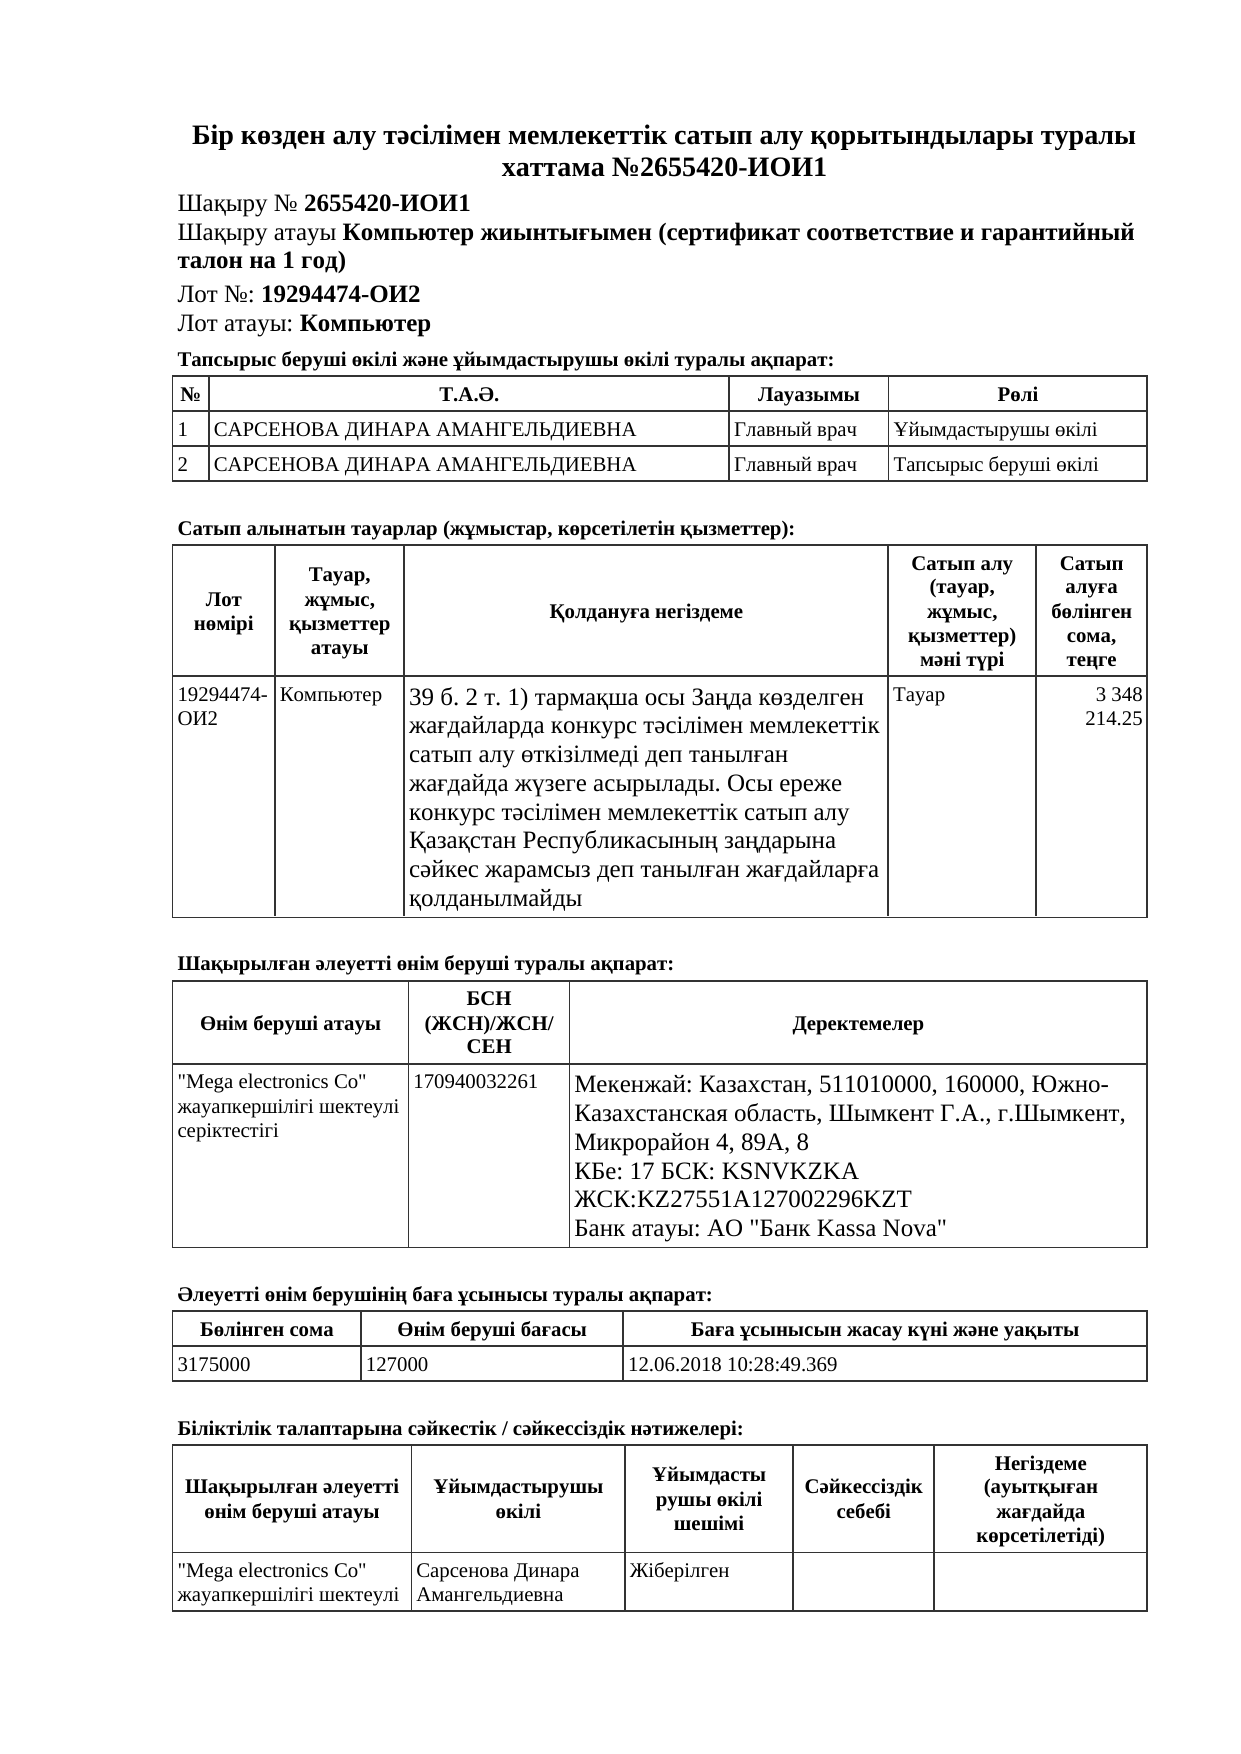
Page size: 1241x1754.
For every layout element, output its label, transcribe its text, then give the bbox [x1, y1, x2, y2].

table_cell Рөлі [889, 377, 1146, 410]
table_cell Өнім беруші бағасы [362, 1312, 622, 1345]
table_header Біліктілік талаптарына сәйкестік / сәйкессіздік нәтижелері: [173, 1411, 1147, 1444]
table_cell Қолдануға негіздеме [405, 546, 887, 675]
table_cell 170940032261 [409, 1065, 569, 1247]
table_cell "Mega electronics Co" жауапкершілігі шектеулі серіктестігі [173, 1065, 408, 1247]
table_cell Сатып алу (тауар, жұмыс, қызметтер) мәні түрі [889, 546, 1035, 675]
table_cell Ұйымдасты рушы өкілі шешімі [626, 1446, 792, 1551]
text Лот №: 19294474-ОИ2 Лот атауы: Компьютер [177, 279, 1152, 337]
table_cell 39 б. 2 т. 1) тармақша осы Заңда көзделген жағдайларда конкурс тәсілімен мемлекеттік сатып алу өткізілмеді деп танылған жағдайда жүзеге асырылады. Осы ереже конкурс тәсілімен мемлекеттік сатып алу Қазақстан Республикасының заңдарына сәйкес жарамсыз деп танылған жағдайларға қолданылмайды [405, 677, 887, 916]
table_cell Деректемелер [570, 982, 1146, 1063]
table_cell 127000 [362, 1347, 622, 1380]
table_header Сатып алынатын тауарлар (жұмыстар, көрсетілетін қызметтер): [173, 511, 1147, 544]
table_cell БСН (ЖСН)/ЖСН/ СЕН [409, 982, 569, 1063]
table_cell Главный врач [730, 447, 888, 480]
table_cell № [173, 377, 208, 410]
subtitle Бір көзден алу тәсілімен мемлекеттік сатып алу қорытындылары туралы хаттама №2655420-ИОИ1 [177, 118, 1152, 183]
table_cell Сатып алуға бөлінген сома, теңге [1037, 546, 1146, 675]
table_cell Лот нөмірі [173, 546, 274, 675]
table_cell Тапсырыс беруші өкілі [889, 447, 1146, 480]
table_cell Лауазымы [730, 377, 888, 410]
table_cell Компьютер [276, 677, 403, 916]
table_cell Өнім беруші атауы [173, 982, 408, 1063]
table_cell Бөлінген сома [173, 1312, 360, 1345]
table_cell Шақырылған әлеуетті өнім беруші атауы [173, 1446, 411, 1551]
table_cell Тауар, жұмыс, қызметтер атауы [276, 546, 403, 675]
table_cell Главный врач [730, 412, 888, 445]
table_cell [935, 1553, 1146, 1610]
table_cell Мекенжай: Казахстан, 511010000, 160000, Южно-Казахстанская область, Шымкент Г.А., г.Шымкент, Микрорайон 4, 89А, 8 КБе: 17 БСК: KSNVKZKA ЖСК:KZ27551A127002296KZT Банк атауы: АО "Банк Kassa Nova" [570, 1065, 1146, 1247]
table_header Тапсырыс беруші өкілі және ұйымдастырушы өкілі туралы ақпарат: [173, 342, 1147, 375]
table_cell Тауар [889, 677, 1035, 916]
table_header Әлеуетті өнім берушінің баға ұсынысы туралы ақпарат: [173, 1277, 1147, 1310]
table_cell [794, 1553, 933, 1610]
table_cell 3 348 214.25 [1037, 677, 1146, 916]
table_cell 12.06.2018 10:28:49.369 [624, 1347, 1146, 1380]
table_cell Жіберілген [626, 1553, 792, 1610]
table_cell Ұйымдастырушы өкілі [412, 1446, 624, 1551]
table_cell 1 [173, 412, 208, 445]
table_cell 2 [173, 447, 208, 480]
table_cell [412, 1553, 624, 1610]
table_cell Баға ұсынысын жасау күні және уақыты [624, 1312, 1146, 1345]
table_cell Негіздеме (ауытқыған жағдайда көрсетілетіді) [935, 1446, 1146, 1551]
table_cell 19294474-ОИ2 [173, 677, 274, 916]
table_cell САРСЕНОВА ДИНАРА АМАНГЕЛЬДИЕВНА [210, 412, 728, 445]
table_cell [173, 1553, 411, 1610]
table_cell Т.А.Ә. [210, 377, 728, 410]
table_cell Сәйкессіздік себебі [794, 1446, 933, 1551]
table_cell САРСЕНОВА ДИНАРА АМАНГЕЛЬДИЕВНА [210, 447, 728, 480]
table_cell Ұйымдастырушы өкілі [889, 412, 1146, 445]
text Шақыру № 2655420-ИОИ1 Шақыру атауы Компьютер жиынтығымен (сертификат соответствие и гарантийный талон на 1 год) [177, 188, 1152, 274]
table_header Шақырылған әлеуетті өнім беруші туралы ақпарат: [173, 947, 1147, 980]
table_cell 3175000 [173, 1347, 360, 1380]
